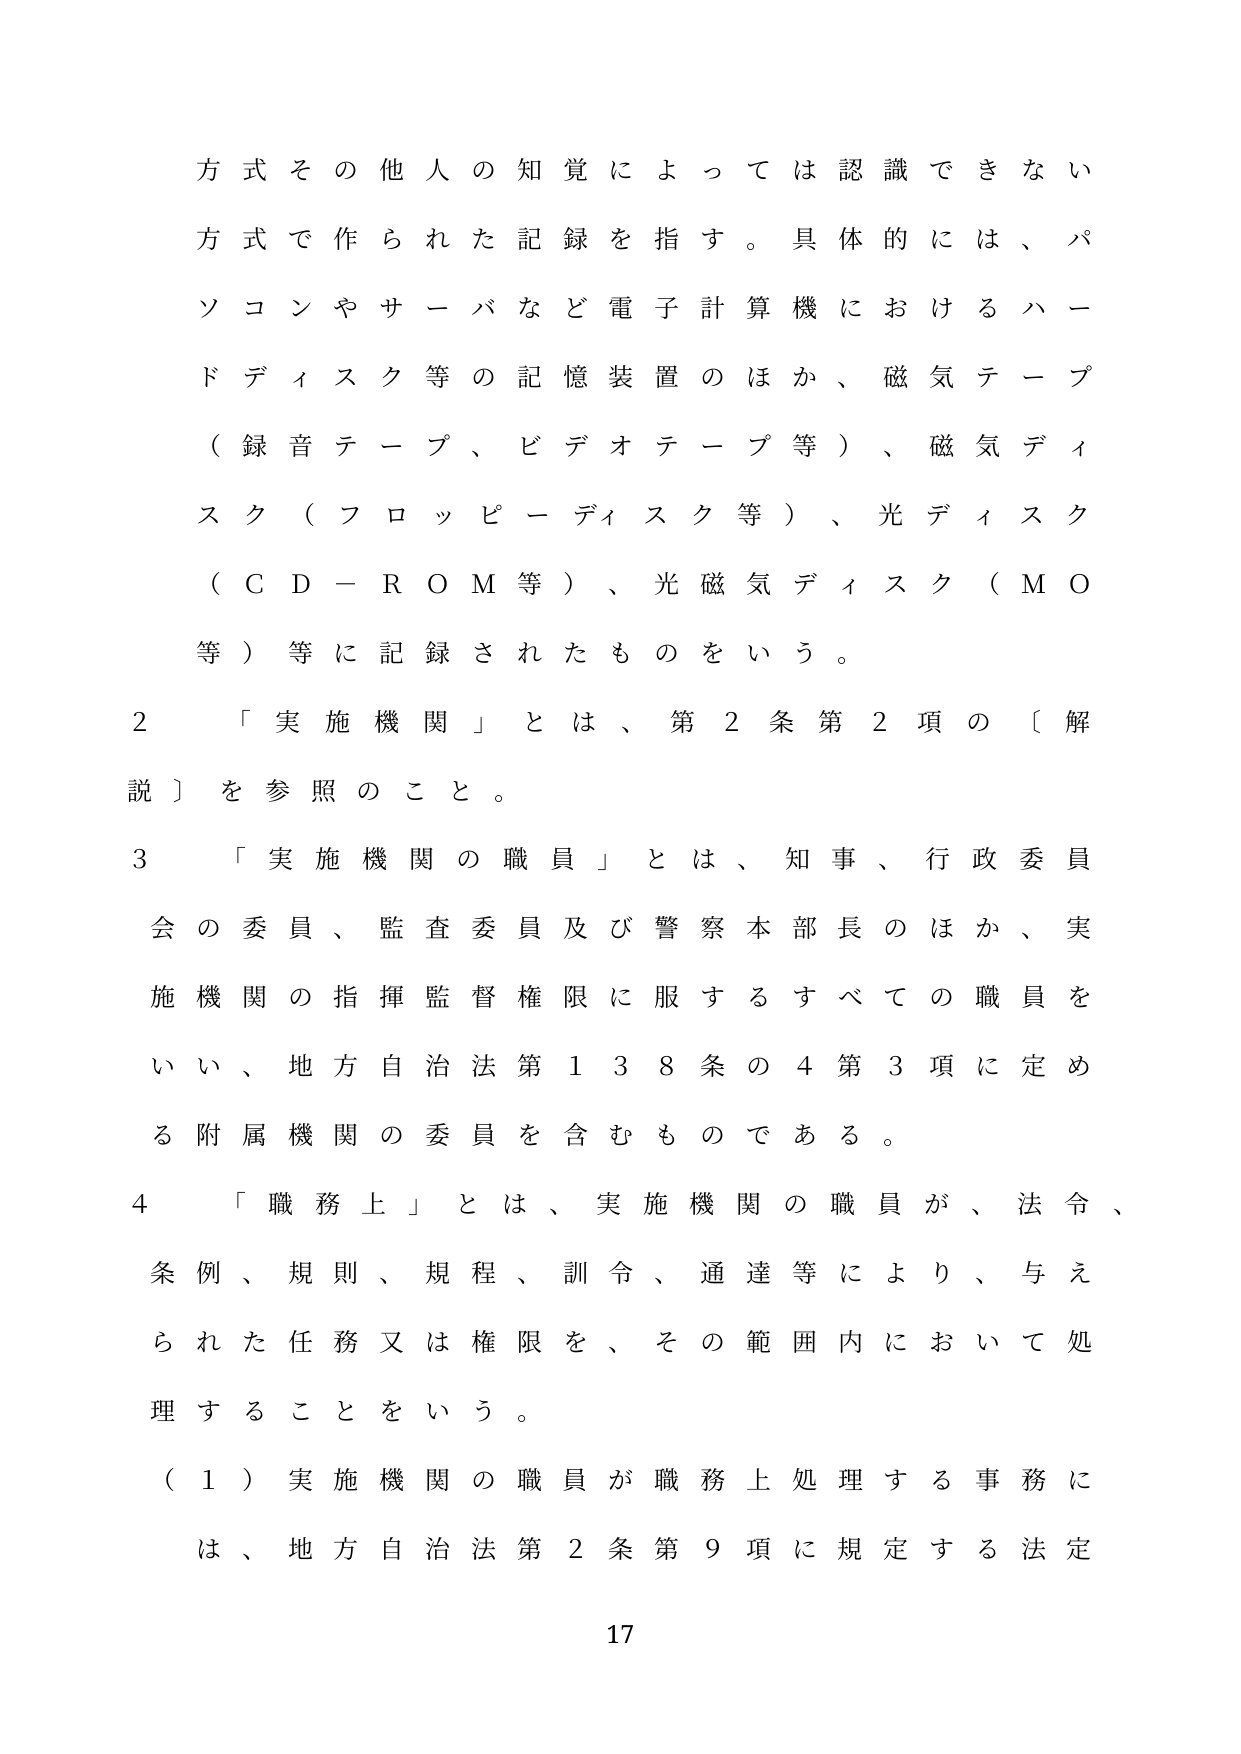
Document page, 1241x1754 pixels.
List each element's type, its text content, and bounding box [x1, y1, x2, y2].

text ４ 「職務上」とは、実施機関の職員が、法令、条例、規則、規程、訓令、通達等により、与えられた任務又は権限を、その範囲内において処理することをいう。 [127, 1168, 1113, 1444]
text ２ 「実施機関」とは、第２条第２項の〔解説〕を参照のこと。 [127, 686, 1113, 824]
text ３ 「実施機関の職員」とは、知事、行政委員会の委員、監査委員及び警察本部長のほか、実施機関の指揮監督権限に服するすべての職員をいい、地方自治法第１３８条の４第３項に定める附属機関の委員を含むものである。 [127, 824, 1113, 1168]
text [131, 1444, 1113, 1582]
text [173, 134, 1113, 686]
